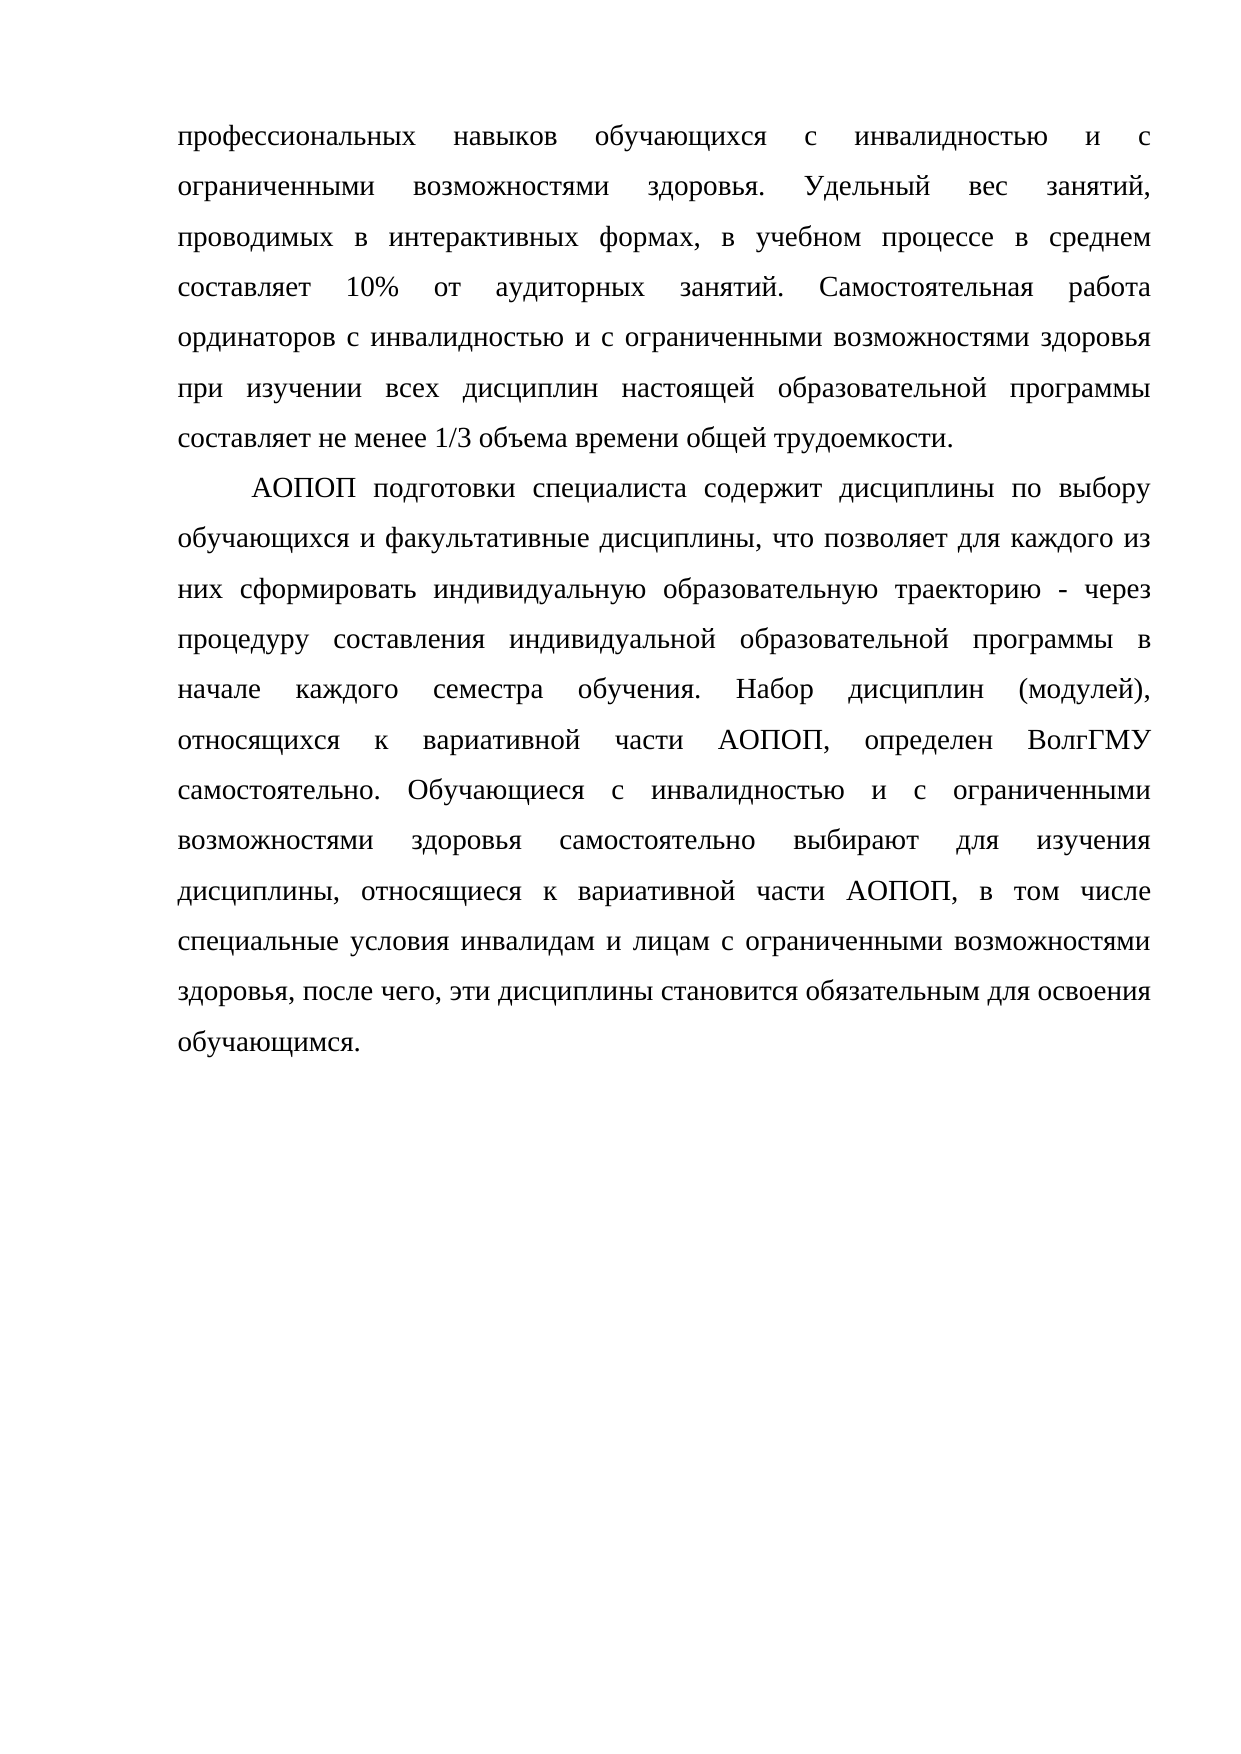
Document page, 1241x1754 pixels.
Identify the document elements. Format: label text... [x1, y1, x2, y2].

text АОПОП подготовки специалиста содержит дисциплины по выбору обучающихся и факультативные дисциплины, что позволяет для каждого из них сформировать индивидуальную образовательную траекторию - через процедуру составления индивидуальной образовательной программы в начале каждого семестра обучения. Набор дисциплин (модулей), относящихся к вариативной части АОПОП, определен ВолгГМУ самостоятельно. Обучающиеся с инвалидностью и с ограниченными возможностями здоровья самостоятельно выбирают для изучения дисциплины, относящиеся к вариативной части АОПОП, в том числе специальные условия инвалидам и лицам с ограниченными возможностями здоровья, после чего, эти дисциплины становится обязательным для освоения обучающимся. [177, 470, 1152, 1057]
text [177, 118, 1152, 453]
